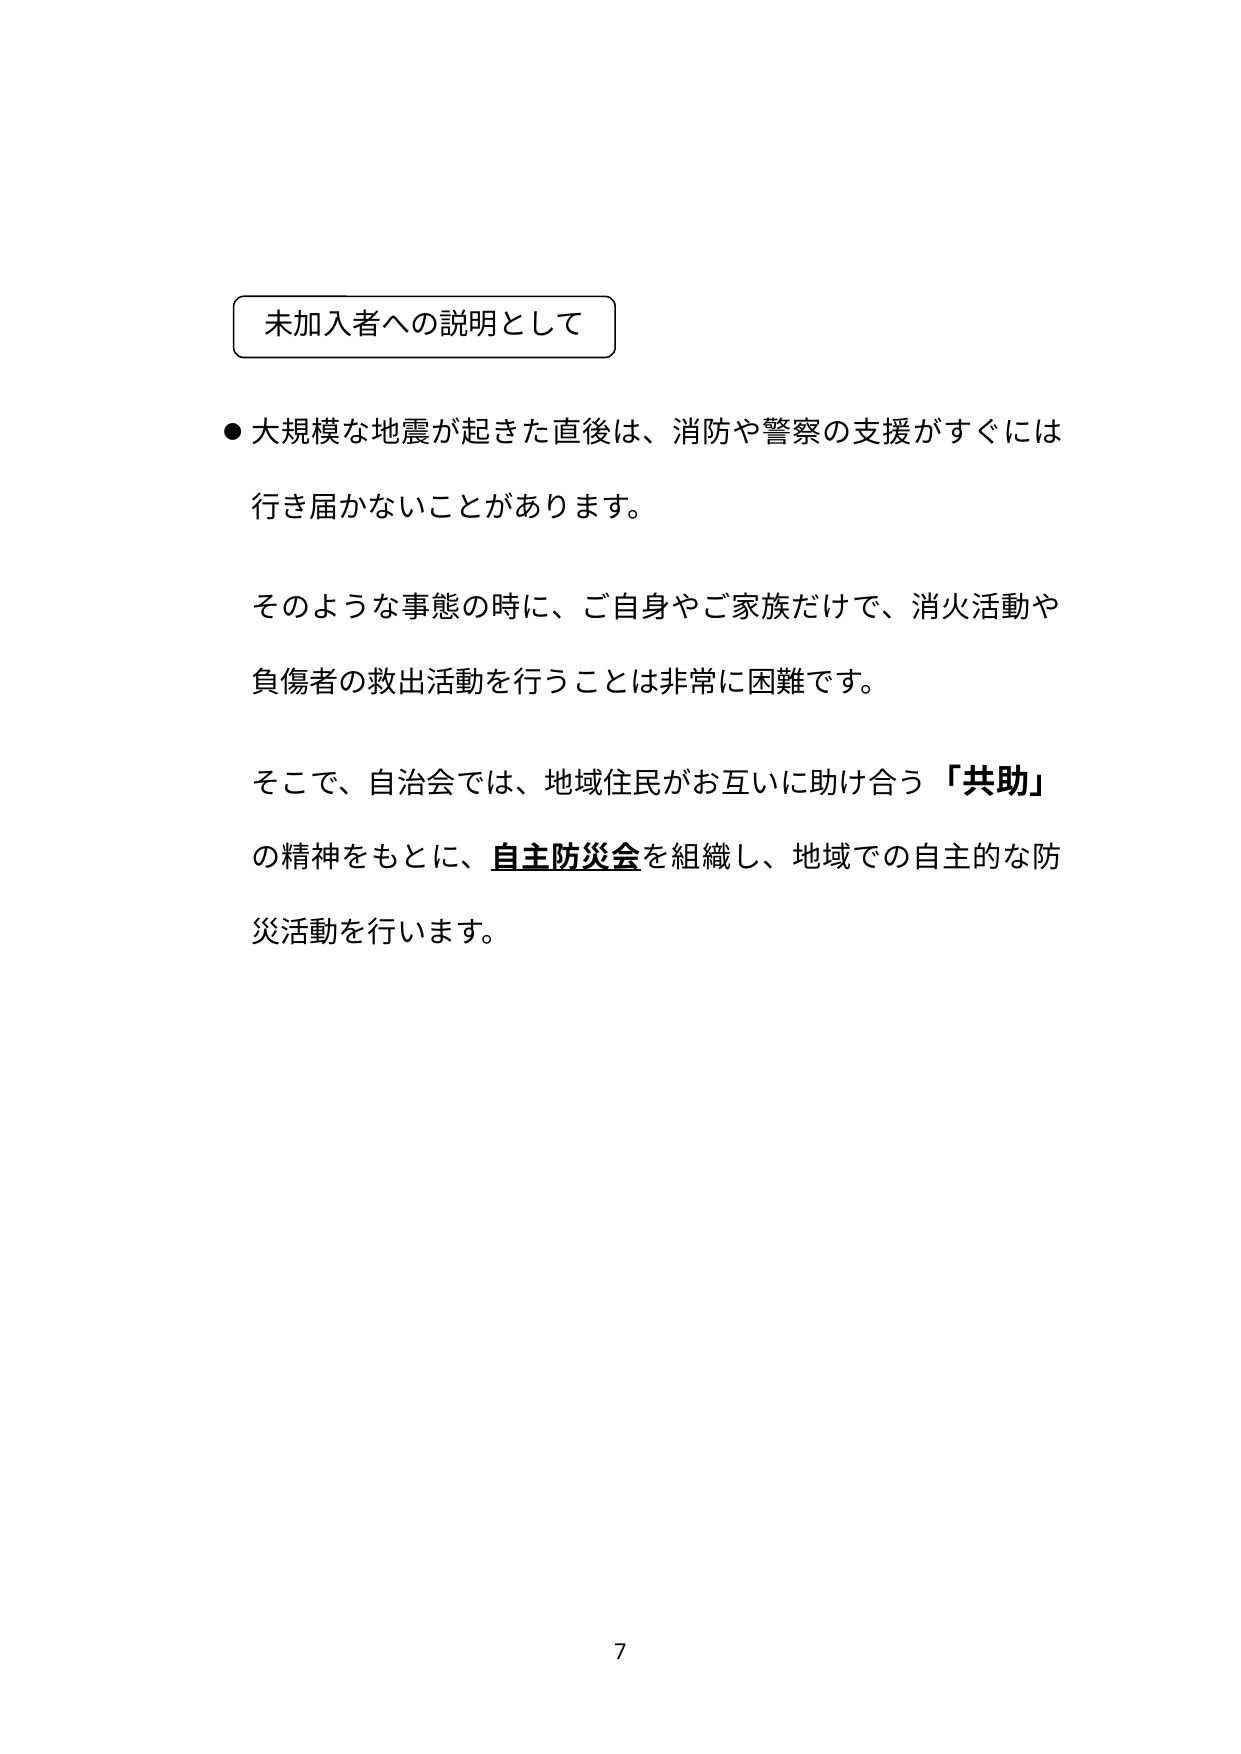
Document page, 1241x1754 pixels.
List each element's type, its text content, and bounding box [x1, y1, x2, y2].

text そこで、自治会では、地域住民がお互いに助け合う「共助」の精神をもとに、自主防災会を組織し、地域での自主的な防災活動を行います。 [251, 742, 1063, 967]
text そのような事態の時に、ご自身やご家族だけで、消火活動や負傷者の救出活動を行うことは非常に困難です。 [251, 567, 1063, 717]
list 大規模な地震が起きた直後は、消防や警察の支援がすぐには行き届かないことがあります。 [222, 392, 1063, 542]
